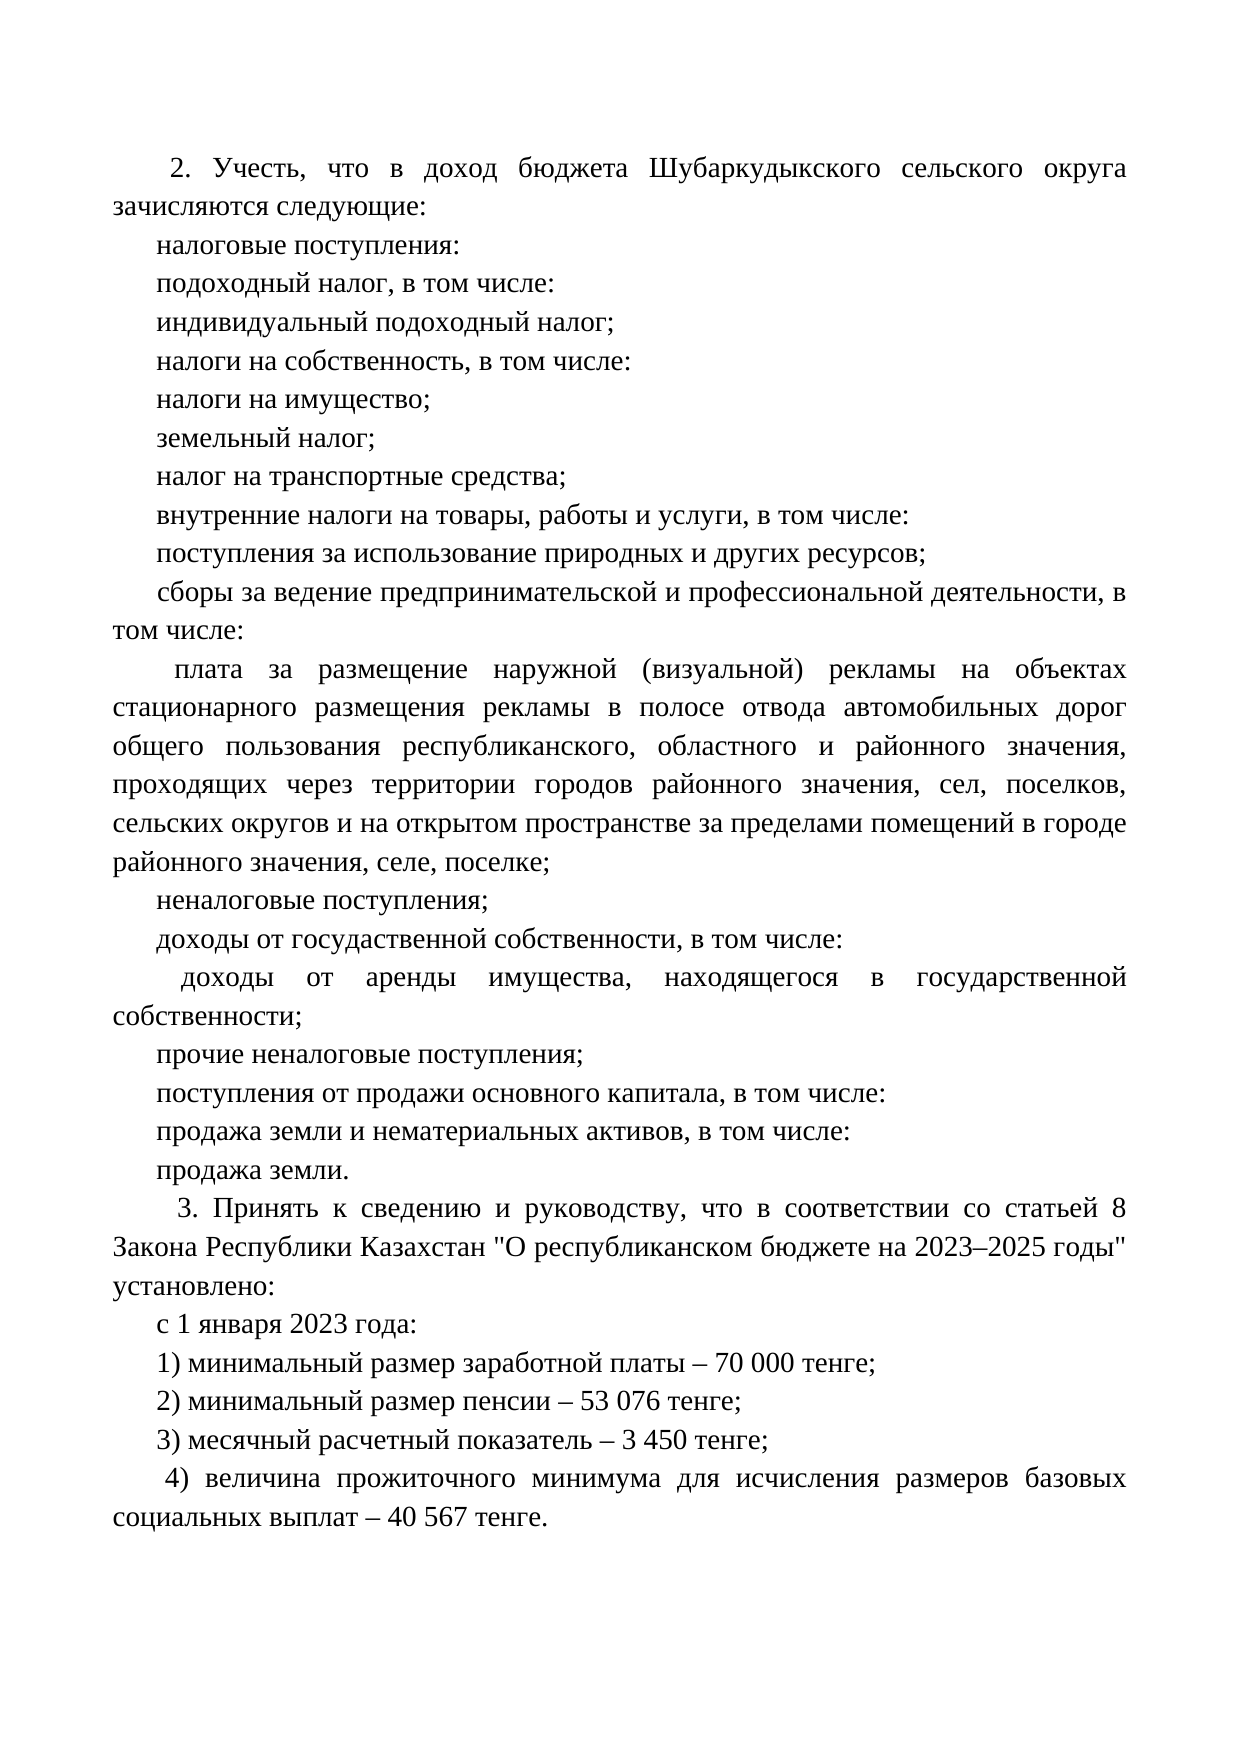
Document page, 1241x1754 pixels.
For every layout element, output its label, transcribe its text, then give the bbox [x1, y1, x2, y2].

text 4) величина прожиточного минимума для исчисления размеров базовых социальных выплат – 40 567 тенге. [112, 1460, 1128, 1532]
text плата за размещение наружной (визуальной) рекламы на объектах стационарного размещения рекламы в полосе отвода автомобильных дорог общего пользования республиканского, областного и районного значения, проходящих через территории городов районного значения, сел, поселков, сельских округов и на открытом пространстве за пределами помещений в городе районного значения, селе, поселке; [112, 651, 1128, 877]
text 1) минимальный размер заработной платы – 70 000 тенге; [112, 1345, 1128, 1378]
text налог на транспортные средства; [112, 458, 1128, 492]
text земельный налог; [112, 420, 1128, 453]
text продажа земли. [112, 1152, 1128, 1186]
text доходы от аренды имущества, находящегося в государственной собственности; [112, 959, 1128, 1031]
text индивидуальный подоходный налог; [112, 304, 1128, 338]
text поступления за использование природных и других ресурсов; [112, 535, 1128, 569]
text 3. Принять к сведению и руководству, что в соответствии со статьей 8 Закона Республики Казахстан "О республиканском бюджете на 2023–2025 годы" установлено: [112, 1191, 1128, 1301]
text 2) минимальный размер пенсии – 53 076 тенге; [112, 1383, 1128, 1417]
text поступления от продажи основного капитала, в том числе: [112, 1075, 1128, 1108]
text 3) месячный расчетный показатель – 3 450 тенге; [112, 1422, 1128, 1455]
text доходы от госудаственной собственности, в том числе: [112, 921, 1128, 954]
text неналоговые поступления; [112, 882, 1128, 916]
text налоги на собственность, в том числе: [112, 343, 1128, 376]
text налоги на имущество; [112, 381, 1128, 415]
text внутренние налоги на товары, работы и услуги, в том числе: [112, 497, 1128, 530]
text 2. Учесть, что в доход бюджета Шубаркудыкского сельского округа зачисляются следующие: [112, 150, 1128, 222]
text продажа земли и нематериальных активов, в том числе: [112, 1113, 1128, 1147]
text с 1 января 2023 года: [112, 1306, 1128, 1340]
text сборы за ведение предпринимательской и профессиональной деятельности, в том числе: [112, 574, 1128, 646]
text налоговые поступления: [112, 227, 1128, 261]
text подоходный налог, в том числе: [112, 266, 1128, 299]
text прочие неналоговые поступления; [112, 1036, 1128, 1070]
